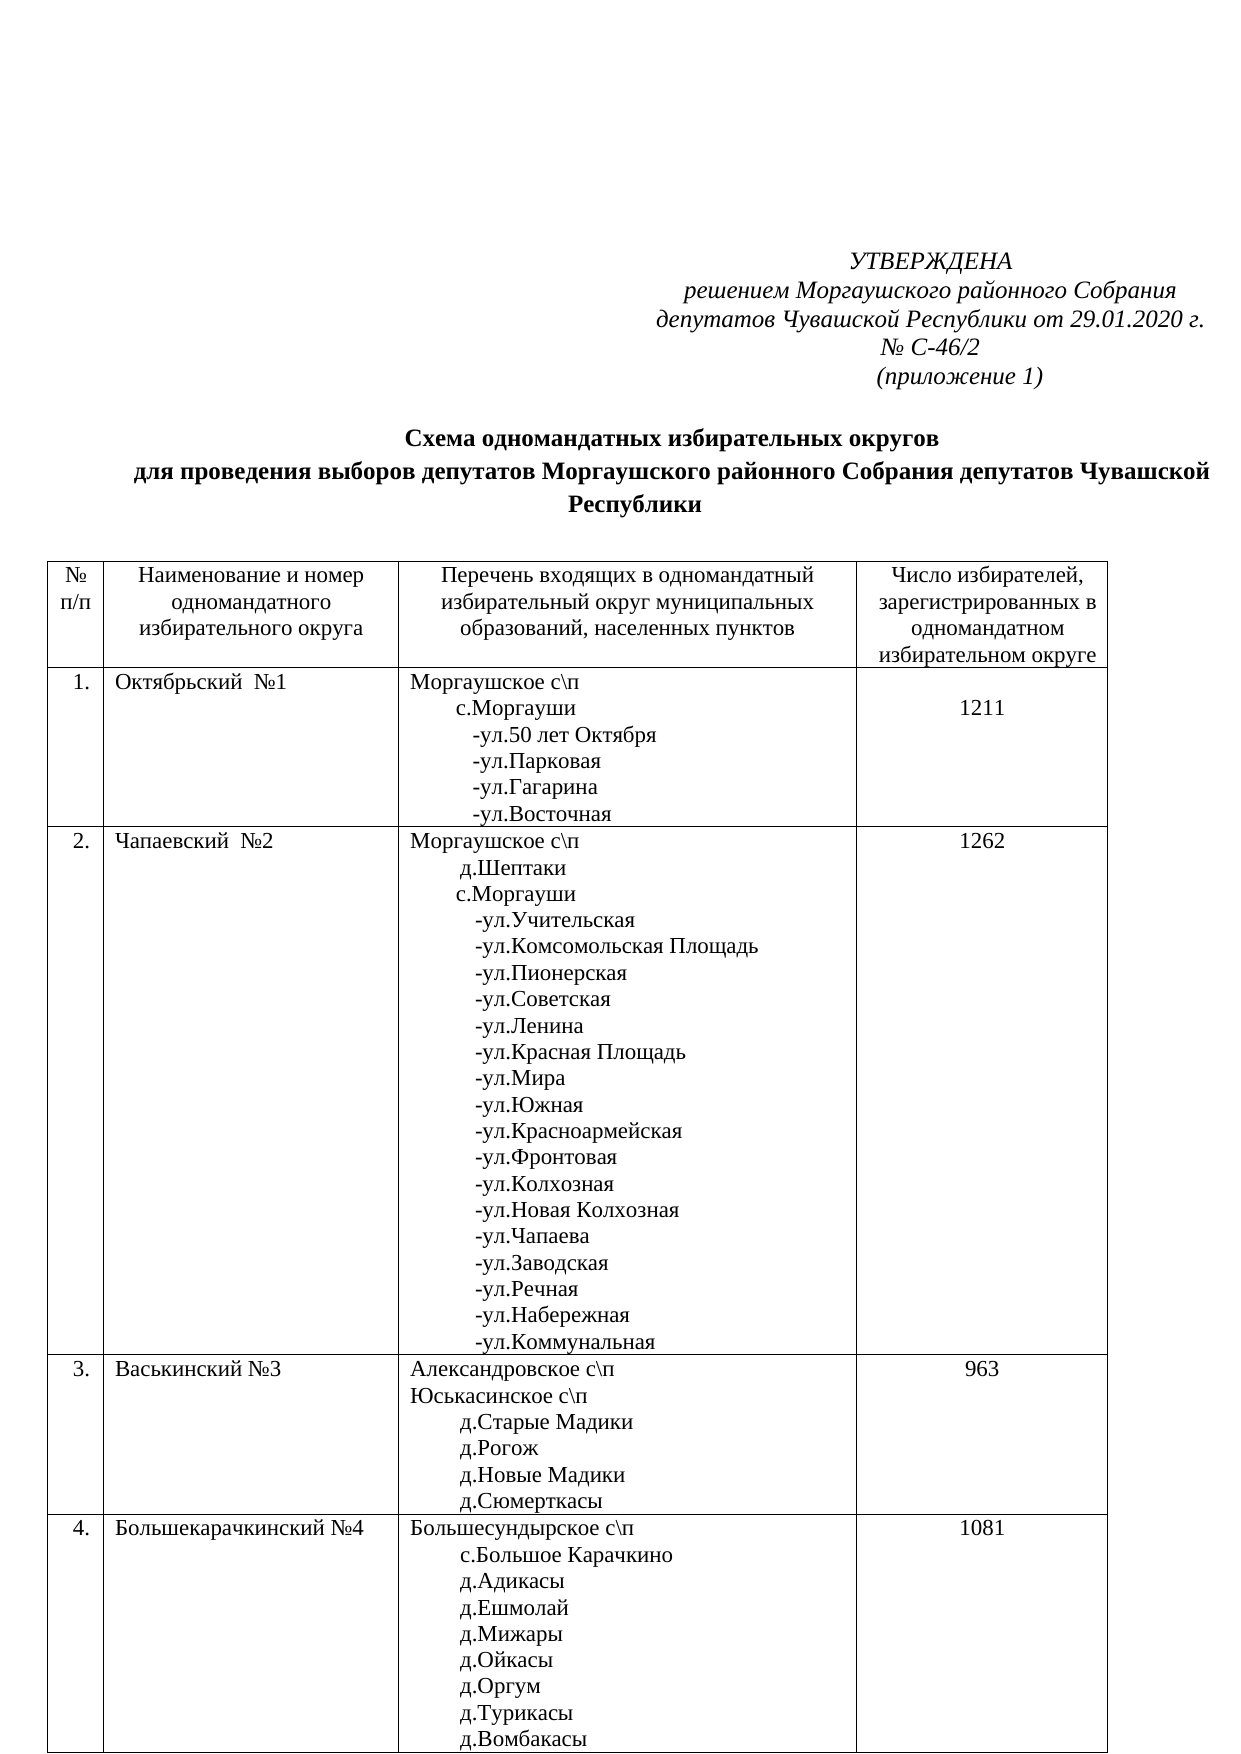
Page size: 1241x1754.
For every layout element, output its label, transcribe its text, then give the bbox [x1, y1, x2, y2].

table_cell 1262 [857, 827, 1107, 1354]
table_cell [48, 1355, 103, 1513]
text для проведения выборов депутатов Моргаушского районного Собрания депутатов Чувашской Республики [59, 456, 1211, 518]
table_cell Чапаевский №2 [104, 827, 398, 1354]
text УТВЕРЖДЕНА [650, 246, 1211, 275]
table_cell Моргаушское с\п д.Шептаки с.Моргауши -ул.Учительская -ул.Комсомольская Площадь -ул.Пионерская -ул.Советская -ул.Ленина -ул.Красная Площадь -ул.Мира -ул.Южная -ул.Красноармейская -ул.Фронтовая -ул.Колхозная -ул.Новая Колхозная -ул.Чапаева -ул.Заводская -ул.Речная -ул.Набережная -ул.Коммунальная [399, 827, 856, 1354]
table_cell Моргаушское с\п с.Моргауши -ул.50 лет Октября -ул.Парковая -ул.Гагарина -ул.Восточная [399, 668, 856, 826]
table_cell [399, 1515, 856, 1752]
text решением Моргаушского районного Собрания депутатов Чувашской Республики от 29.01.2020 г. № С-46/2 [650, 275, 1211, 361]
table_header Перечень входящих в одномандатный избирательный округ муниципальных образований, населенных пунктов [399, 562, 856, 667]
table_cell Александровское с\п Юськасинское с\п д.Старые Мадики д.Рогож д.Новые Мадики д.Сюмерткасы [399, 1355, 856, 1513]
text (приложение 1) [709, 361, 1211, 390]
table_cell [48, 827, 103, 1354]
table_cell [48, 668, 103, 826]
table_header Наименование и номер одномандатного избирательного округа [104, 562, 398, 667]
table_cell 1211 [857, 668, 1107, 826]
table_cell 963 [857, 1355, 1107, 1513]
table_header № п/п [48, 562, 103, 667]
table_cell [104, 1515, 398, 1752]
table_cell 1081 [857, 1515, 1107, 1752]
table_cell Васькинский №3 [104, 1355, 398, 1513]
text Схема одномандатных избирательных округов [59, 423, 1211, 452]
table_cell [48, 1515, 103, 1752]
table_header Число избирателей, зарегистрированных в одномандатном избирательном округе [857, 562, 1107, 667]
table_cell Октябрьский №1 [104, 668, 398, 826]
